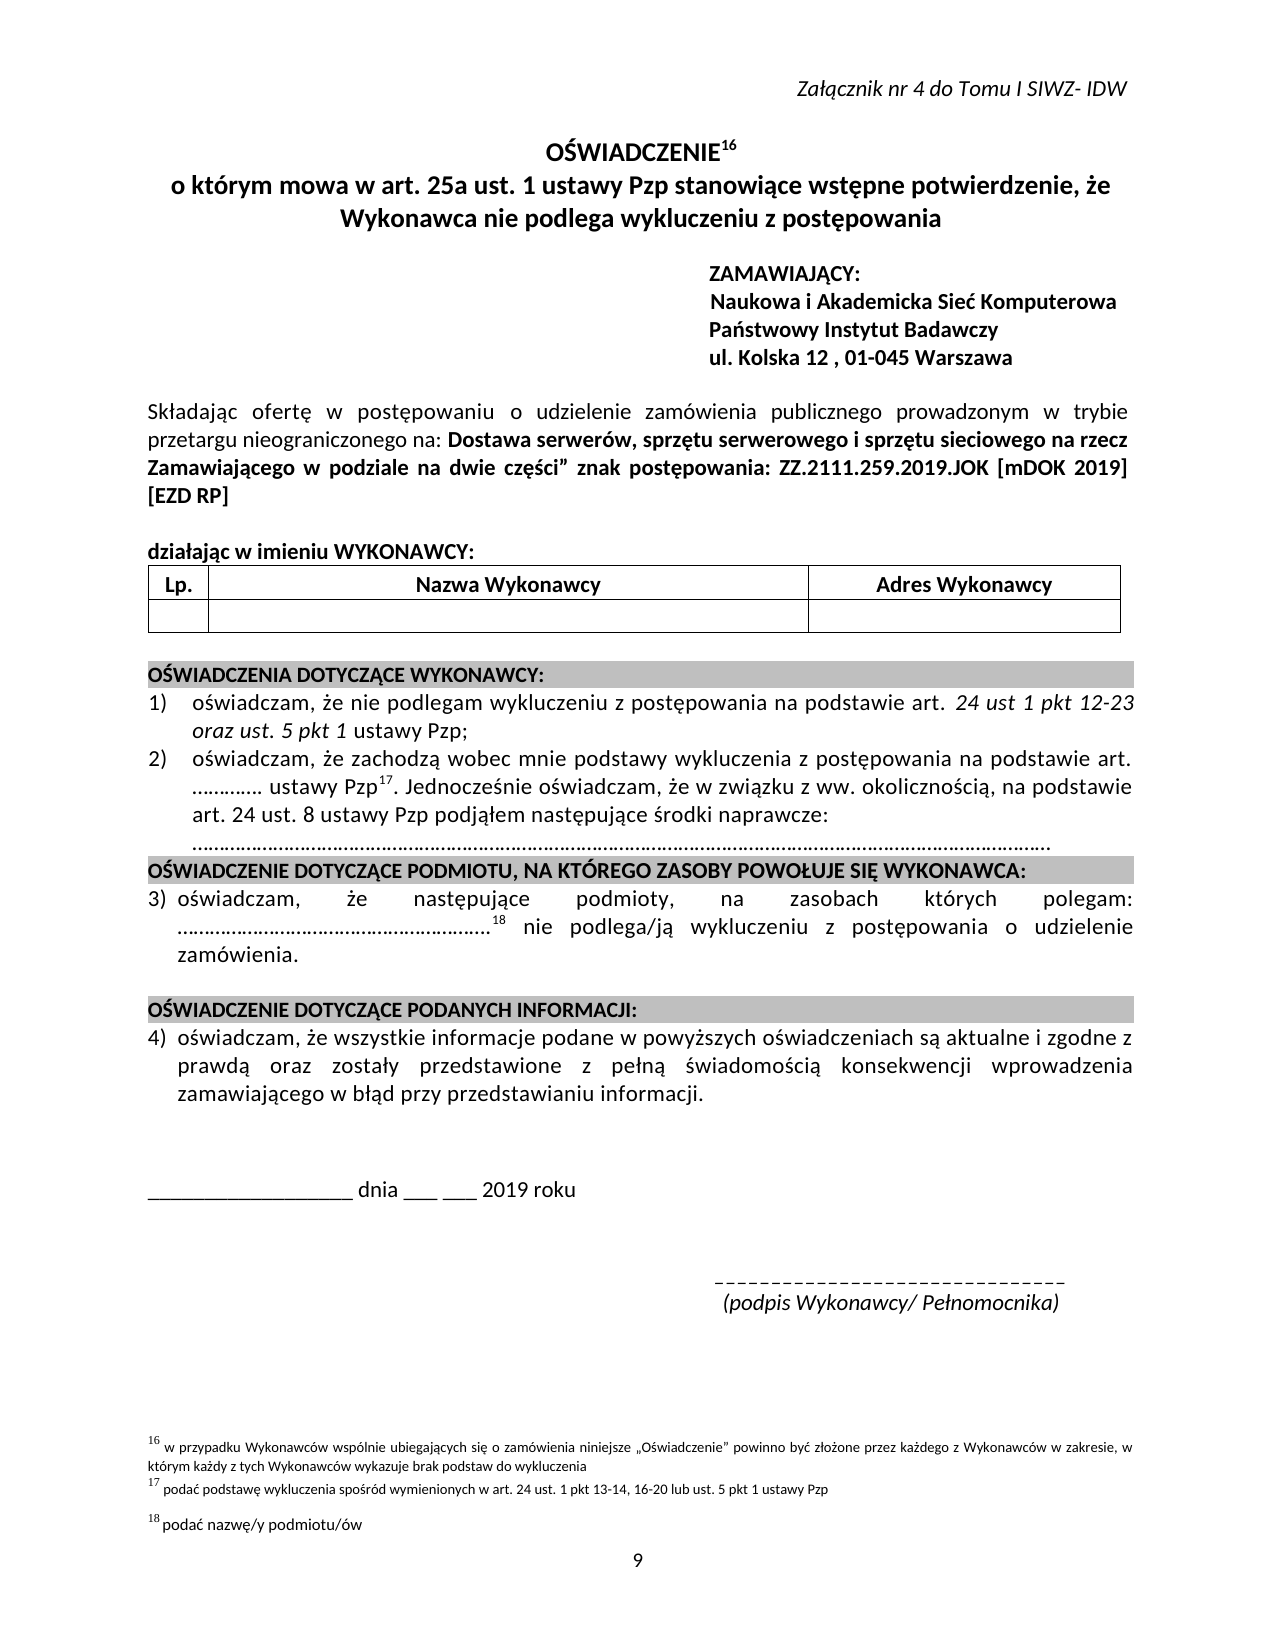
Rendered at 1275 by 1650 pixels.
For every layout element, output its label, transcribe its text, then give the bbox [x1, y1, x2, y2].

list oświadczam, że zachodzą wobec mnie podstawy wykluczenia z postępowania na podstawie art. …………. ustawy Pzp. Jednocześnie oświadczam, że w związku z ww. okolicznością, na podstawie art. 24 ust. 8 ustawy Pzp podjąłem następujące środki naprawcze: [148, 744, 1134, 828]
text o którym mowa w art. 25a ust. 1 ustawy Pzp stanowiące wstępne potwierdzenie, że Wykonawca nie podlega wykluczeniu z postępowania [148, 168, 1134, 234]
text OŚWIADCZENIE DOTYCZĄCE PODANYCH INFORMACJI: [148, 996, 1134, 1023]
text Państwowy Instytut Badawczy [709, 315, 1129, 343]
text ZAMAWIAJĄCY: [703, 259, 1134, 287]
text OŚWIADCZENIE DOTYCZĄCE PODMIOTU, NA KTÓREGO ZASOBY POWOŁUJE SIĘ WYKONAWCA: [148, 856, 1134, 884]
table_cell [209, 600, 808, 632]
text __________________ dnia ___ ___ 2019 roku [148, 1176, 1134, 1203]
text ul. Kolska 12 , 01-045 Warszawa [709, 343, 1129, 371]
text (podpis Wykonawcy/ Pełnomocnika) [650, 1288, 1134, 1316]
text Składając ofertę w postępowaniu o udzielenie zamówienia publicznego prowadzonym w trybie przetargu nieograniczonego na: Dostawa serwerów, sprzętu serwerowego i sprzętu sieciowego na rzecz Zamawiającego w podziale na dwie części” znak postępowania: ZZ.2111.259.2019.JOK [mDOK 2019] [EZD RP] [147, 397, 1129, 509]
list oświadczam, że następujące podmioty, na zasobach których polegam: …………………………………………………. nie podlega/ją wykluczeniu z postępowania o udzielenie zamówienia. [148, 884, 1134, 968]
text …………………………………………………………………………………………………………………………………………… [148, 828, 1134, 856]
text działając w imieniu WYKONAWCY: [147, 537, 1129, 565]
table_header Nazwa Wykonawcy [209, 566, 808, 598]
list oświadczam, że wszystkie informacje podane w powyższych oświadczeniach są aktualne i zgodne z prawdą oraz zostały przedstawione z pełną świadomością konsekwencji wprowadzenia zamawiającego w błąd przy przedstawianiu informacji. [148, 1023, 1134, 1107]
table_header Adres Wykonawcy [809, 566, 1120, 598]
text OŚWIADCZENIE [148, 135, 1134, 168]
text Naukowa i Akademicka Sieć Komputerowa [710, 287, 1129, 315]
text OŚWIADCZENIA DOTYCZĄCE WYKONAWCY: [148, 661, 1134, 688]
table_cell [809, 600, 1120, 632]
text _______________________________ [650, 1259, 1134, 1288]
text Załącznik nr 4 do Tomu I SIWZ- IDW [664, 74, 1129, 102]
list oświadczam, że nie podlegam wykluczeniu z postępowania na podstawie art. 24 ust 1 pkt 12-23 oraz ust. 5 pkt 1 ustawy Pzp; [148, 688, 1134, 744]
table_cell [149, 600, 208, 632]
table_header Lp. [149, 566, 208, 598]
